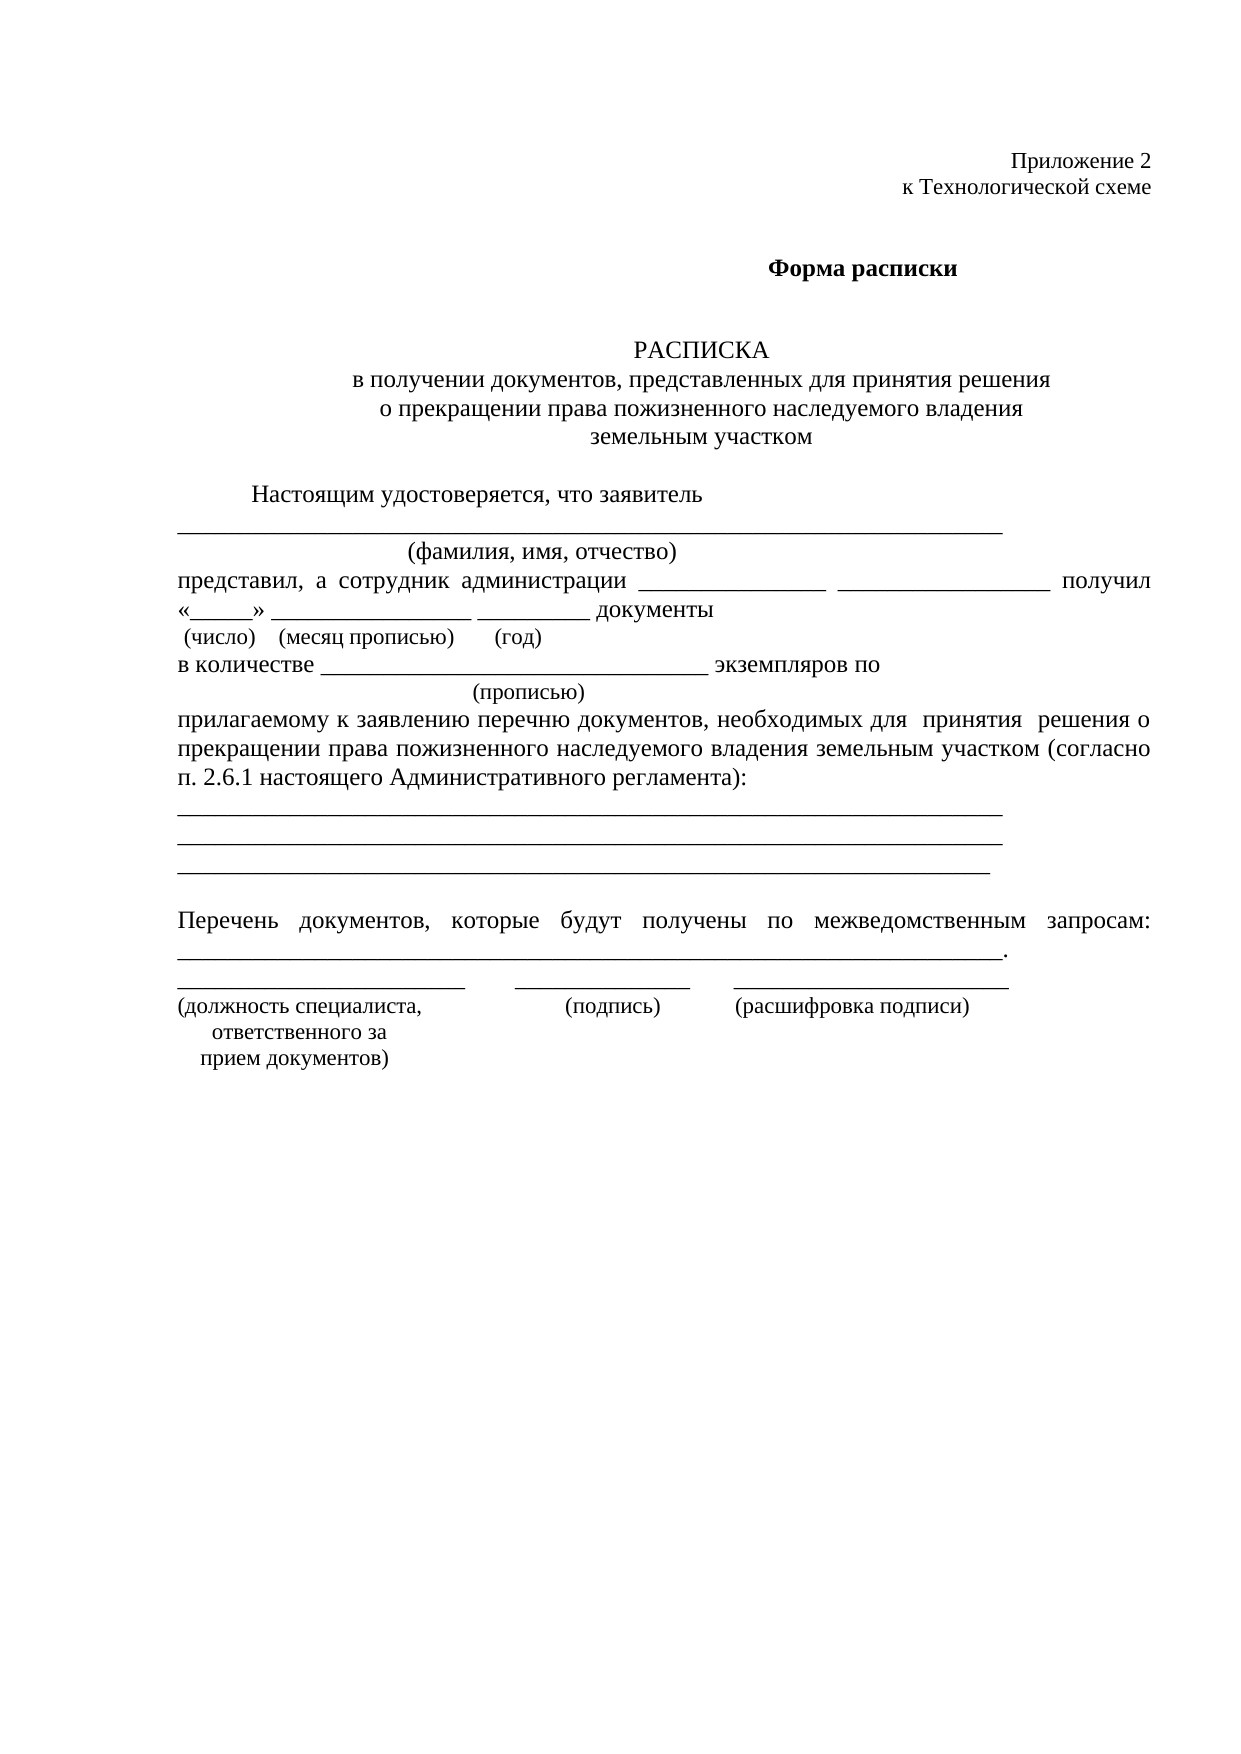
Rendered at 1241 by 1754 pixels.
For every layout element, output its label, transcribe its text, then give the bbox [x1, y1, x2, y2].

text (фамилия, имя, отчество) [177, 536, 1152, 565]
text земельным участком [177, 421, 1152, 450]
text _______________________ ______________ ______________________ [177, 963, 1152, 992]
text представил, а сотрудник администрации _______________ _________________ получил «_____» ________________ _________ документы [177, 565, 1152, 623]
text прилагаемому к заявлению перечню документов, необходимых для принятия решения о прекращении права пожизненного наследуемого владения земельным участком (согласно п. 2.6.1 настоящего Административного регламента): [177, 704, 1152, 790]
subtitle к Технологической схеме [177, 173, 1152, 199]
text о прекращении права пожизненного наследуемого владения [177, 393, 1152, 421]
text (число) (месяц прописью) (год) [177, 623, 1152, 649]
text в получении документов, представленных для принятия решения [177, 364, 1152, 393]
text (должность специалиста, (подпись) (расшифровка подписи) [177, 992, 1152, 1018]
text Настоящим удостоверяется, что заявитель [177, 479, 1152, 508]
subtitle Приложение 2 [177, 147, 1152, 173]
text РАСПИСКА [177, 335, 1152, 364]
text __________________________________________________________________ [177, 819, 1152, 848]
text ответственного за [177, 1018, 1152, 1044]
text __________________________________________________________________ [177, 508, 1152, 536]
text прием документов) [177, 1044, 1152, 1071]
text Форма расписки [768, 253, 1152, 281]
text Перечень документов, которые будут получены по межведомственным запросам: __________________________________________________________________. [177, 905, 1152, 963]
text в количестве _______________________________ экземпляров по [177, 649, 1152, 678]
text _________________________________________________________________ [177, 848, 1152, 877]
text __________________________________________________________________ [177, 790, 1152, 819]
text (прописью) [398, 678, 1152, 704]
